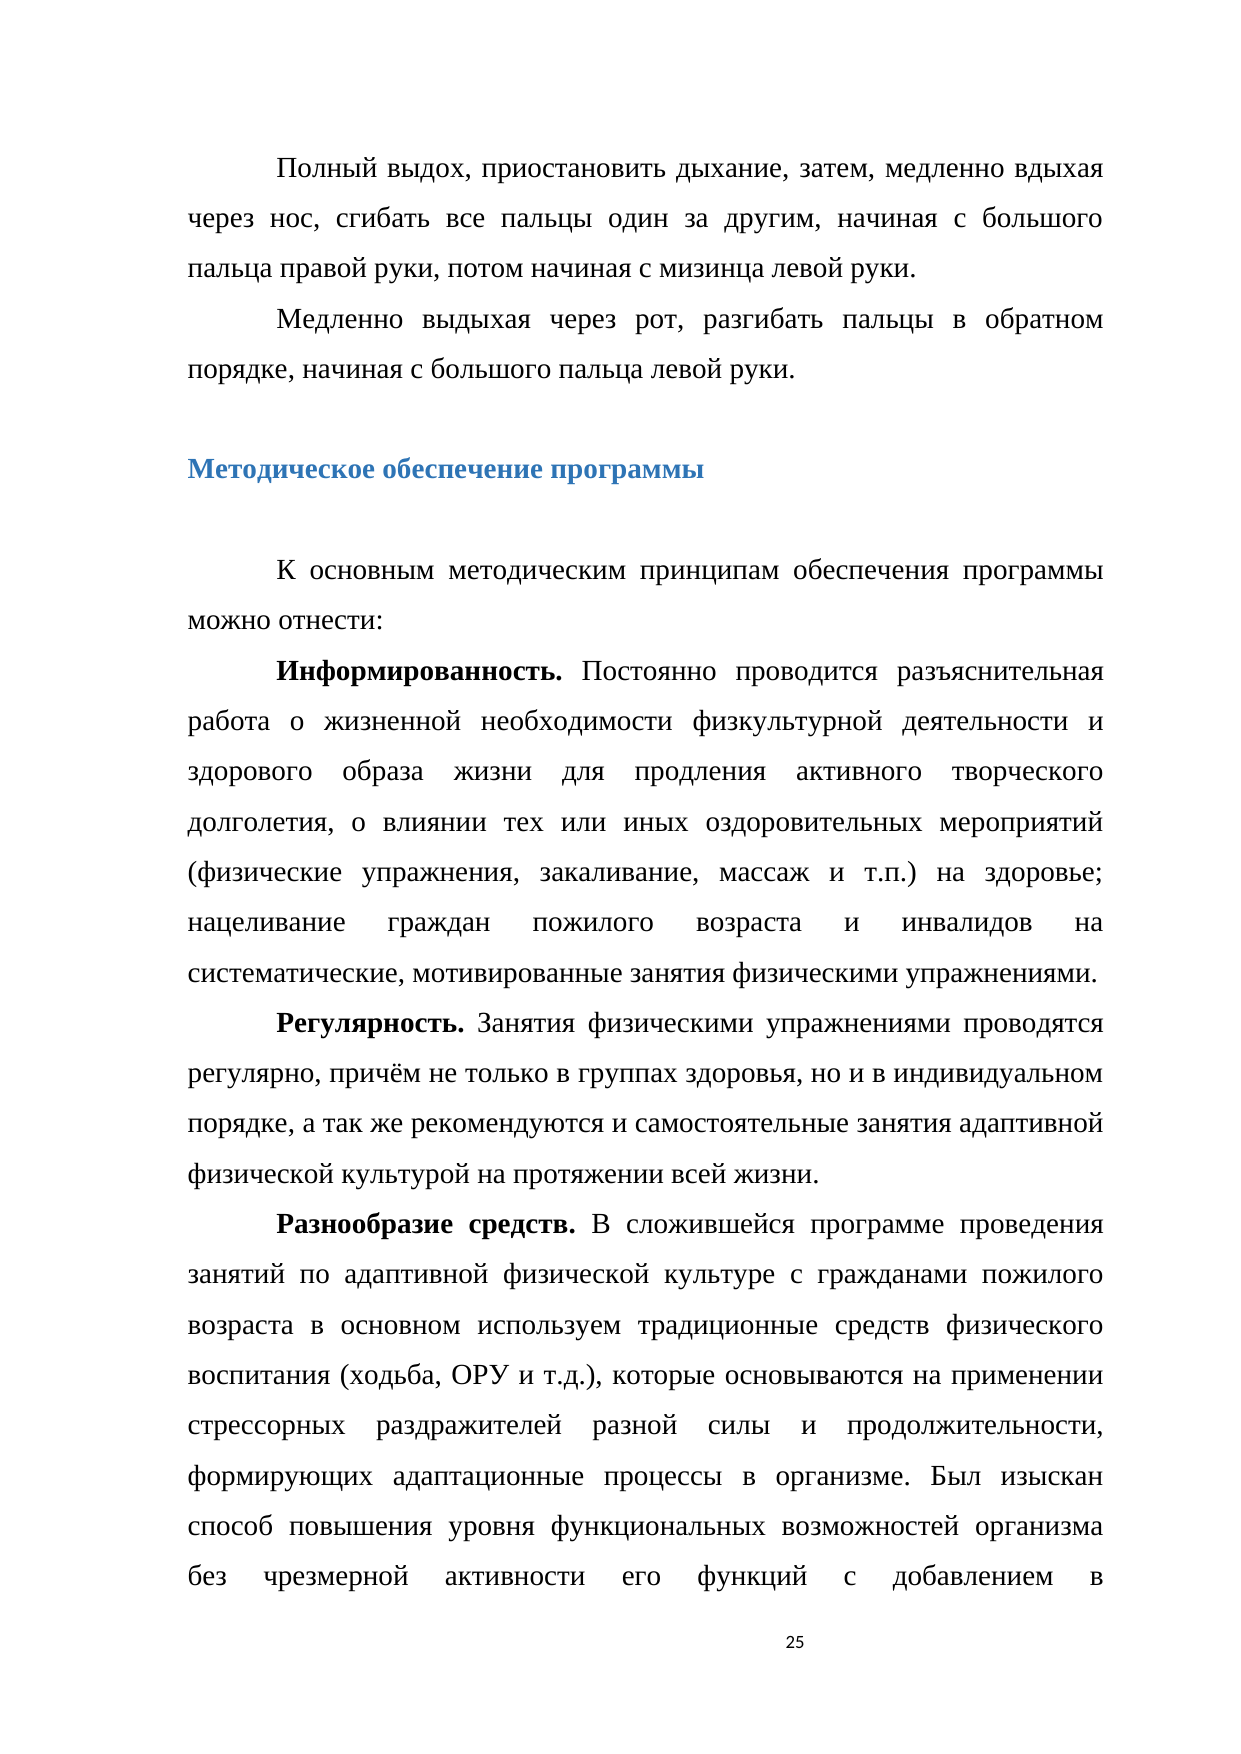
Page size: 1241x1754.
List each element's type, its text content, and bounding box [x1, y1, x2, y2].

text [187, 1206, 1104, 1592]
text Информированность. Постоянно проводится разъяснительная работа о жизненной необходимости физкультурной деятельности и здорового образа жизни для продления активного творческого долголетия, о влиянии тех или иных оздоровительных мероприятий (физические упражнения, закаливание, массаж и т.п.) на здоровье; нацеливание граждан пожилого возраста и инвалидов на систематические, мотивированные занятия физическими упражнениями. [187, 653, 1104, 988]
text Медленно выдыхая через рот, разгибать пальцы в обратном порядке, начиная с большого пальца левой руки. [187, 301, 1104, 385]
text Регулярность. Занятия физическими упражнениями проводятся регулярно, причём не только в группах здоровья, но и в индивидуальном порядке, а так же рекомендуются и самостоятельные занятия адаптивной физической культурой на протяжении всей жизни. [187, 1005, 1104, 1189]
subtitle Методическое обеспечение программы [187, 452, 1104, 485]
text К основным методическим принципам обеспечения программы можно отнести: [187, 552, 1104, 636]
text Полный выдох, приостановить дыхание, затем, медленно вдыхая через нос, сгибать все пальцы один за другим, начиная с большого пальца правой руки, потом начиная с мизинца левой руки. [187, 150, 1104, 284]
